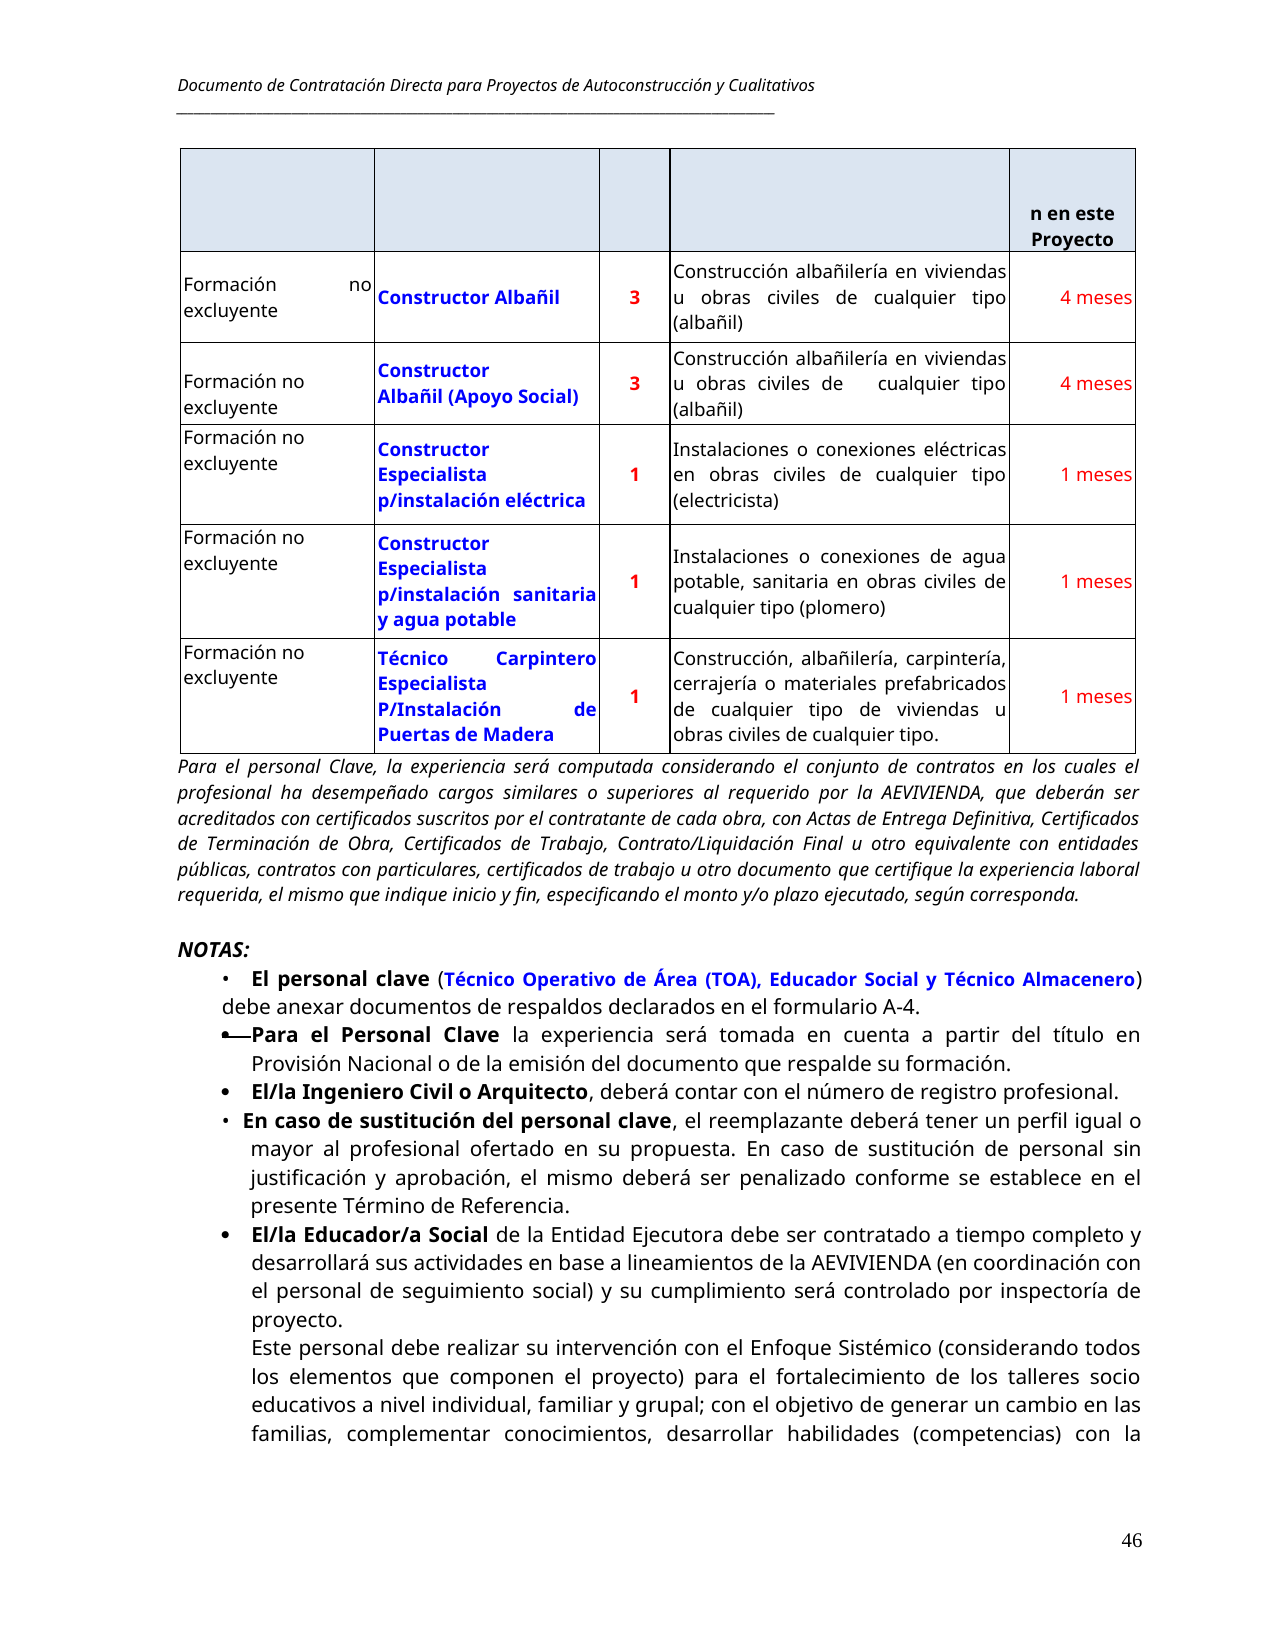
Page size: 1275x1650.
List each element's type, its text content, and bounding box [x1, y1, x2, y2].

table_cell Construcción albañilería en viviendas u obras civiles de cualquier tipo (albañil) [671, 343, 1009, 424]
table_cell Constructor Albañil (Apoyo Social) [375, 343, 599, 424]
table_cell 4 meses [1010, 252, 1135, 342]
table_cell Construcción albañilería en viviendas u obras civiles de cualquier tipo (albañil) [671, 252, 1009, 342]
table_cell Formación no excluyente [181, 343, 374, 424]
table_cell 1 meses [1010, 425, 1135, 523]
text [251, 1333, 1142, 1447]
table_cell Formación no excluyente [181, 525, 374, 638]
table_cell Constructor Albañil [375, 252, 599, 342]
table_cell Formación no excluyente [181, 639, 374, 753]
table_cell 1 meses [1010, 525, 1135, 638]
table_cell Constructor Especialista p/instalación eléctrica [375, 425, 599, 523]
list Para el Personal Clave la experiencia será tomada en cuenta a partir del título en Provisión Nacional o de la emisión del documento que respalde su formación. [222, 1021, 1142, 1077]
text • El personal clave (Técnico Operativo de Área (TOA), Educador Social y Técnico Almacenero) debe anexar documentos de respaldos declarados en el formulario A-4. [222, 964, 1142, 1021]
table_cell 4 meses [1010, 343, 1135, 424]
table_cell 1 [600, 425, 669, 523]
table_cell Construcción, albañilería, carpintería, cerrajería o materiales prefabricados de cualquier tipo de viviendas u obras civiles de cualquier tipo. [671, 639, 1009, 753]
text Para el personal Clave, la experiencia será computada considerando el conjunto de contratos en los cuales el profesional ha desempeñado cargos similares o superiores al requerido por la AEVIVIENDA, que deberán ser acreditados con certificados suscritos por el contratante de cada obra, con Actas de Entrega Definitiva, Certificados de Terminación de Obra, Certificados de Trabajo, Contrato/Liquidación Final u otro equivalente con entidades públicas, contratos con particulares, certificados de trabajo u otro documento que certifique la experiencia laboral requerida, el mismo que indique inicio y fin, especificando el monto y/o plazo ejecutado, según corresponda. [177, 754, 1142, 907]
text NOTAS: [177, 935, 1142, 964]
table_cell 1 [600, 525, 669, 638]
table_cell 3 [600, 252, 669, 342]
table_cell 1 meses [1010, 639, 1135, 753]
table_cell Instalaciones o conexiones eléctricas en obras civiles de cualquier tipo (electricista) [671, 425, 1009, 523]
text • En caso de sustitución del personal clave, el reemplazante deberá tener un perfil igual o mayor al profesional ofertado en su propuesta. En caso de sustitución de personal sin justificación y aprobación, el mismo deberá ser penalizado conforme se establece en el presente Término de Referencia. [222, 1106, 1142, 1220]
list El/la Educador/a Social de la Entidad Ejecutora debe ser contratado a tiempo completo y desarrollará sus actividades en base a lineamientos de la AEVIVIENDA (en coordinación con el personal de seguimiento social) y su cumplimiento será controlado por inspectoría de proyecto. [222, 1220, 1142, 1333]
list El/la Ingeniero Civil o Arquitecto, deberá contar con el número de registro profesional. [222, 1077, 1142, 1106]
table_cell 1 [600, 639, 669, 753]
table_cell Formación no excluyente [181, 425, 374, 523]
table_cell Constructor Especialista p/instalación sanitaria y agua potable [375, 525, 599, 638]
table_cell Técnico Carpintero Especialista P/Instalación de Puertas de Madera [375, 639, 599, 753]
table_cell 3 [600, 343, 669, 424]
table_cell Instalaciones o conexiones de agua potable, sanitaria en obras civiles de cualquier tipo (plomero) [671, 525, 1009, 638]
table_cell Formación no excluyente [181, 252, 374, 342]
